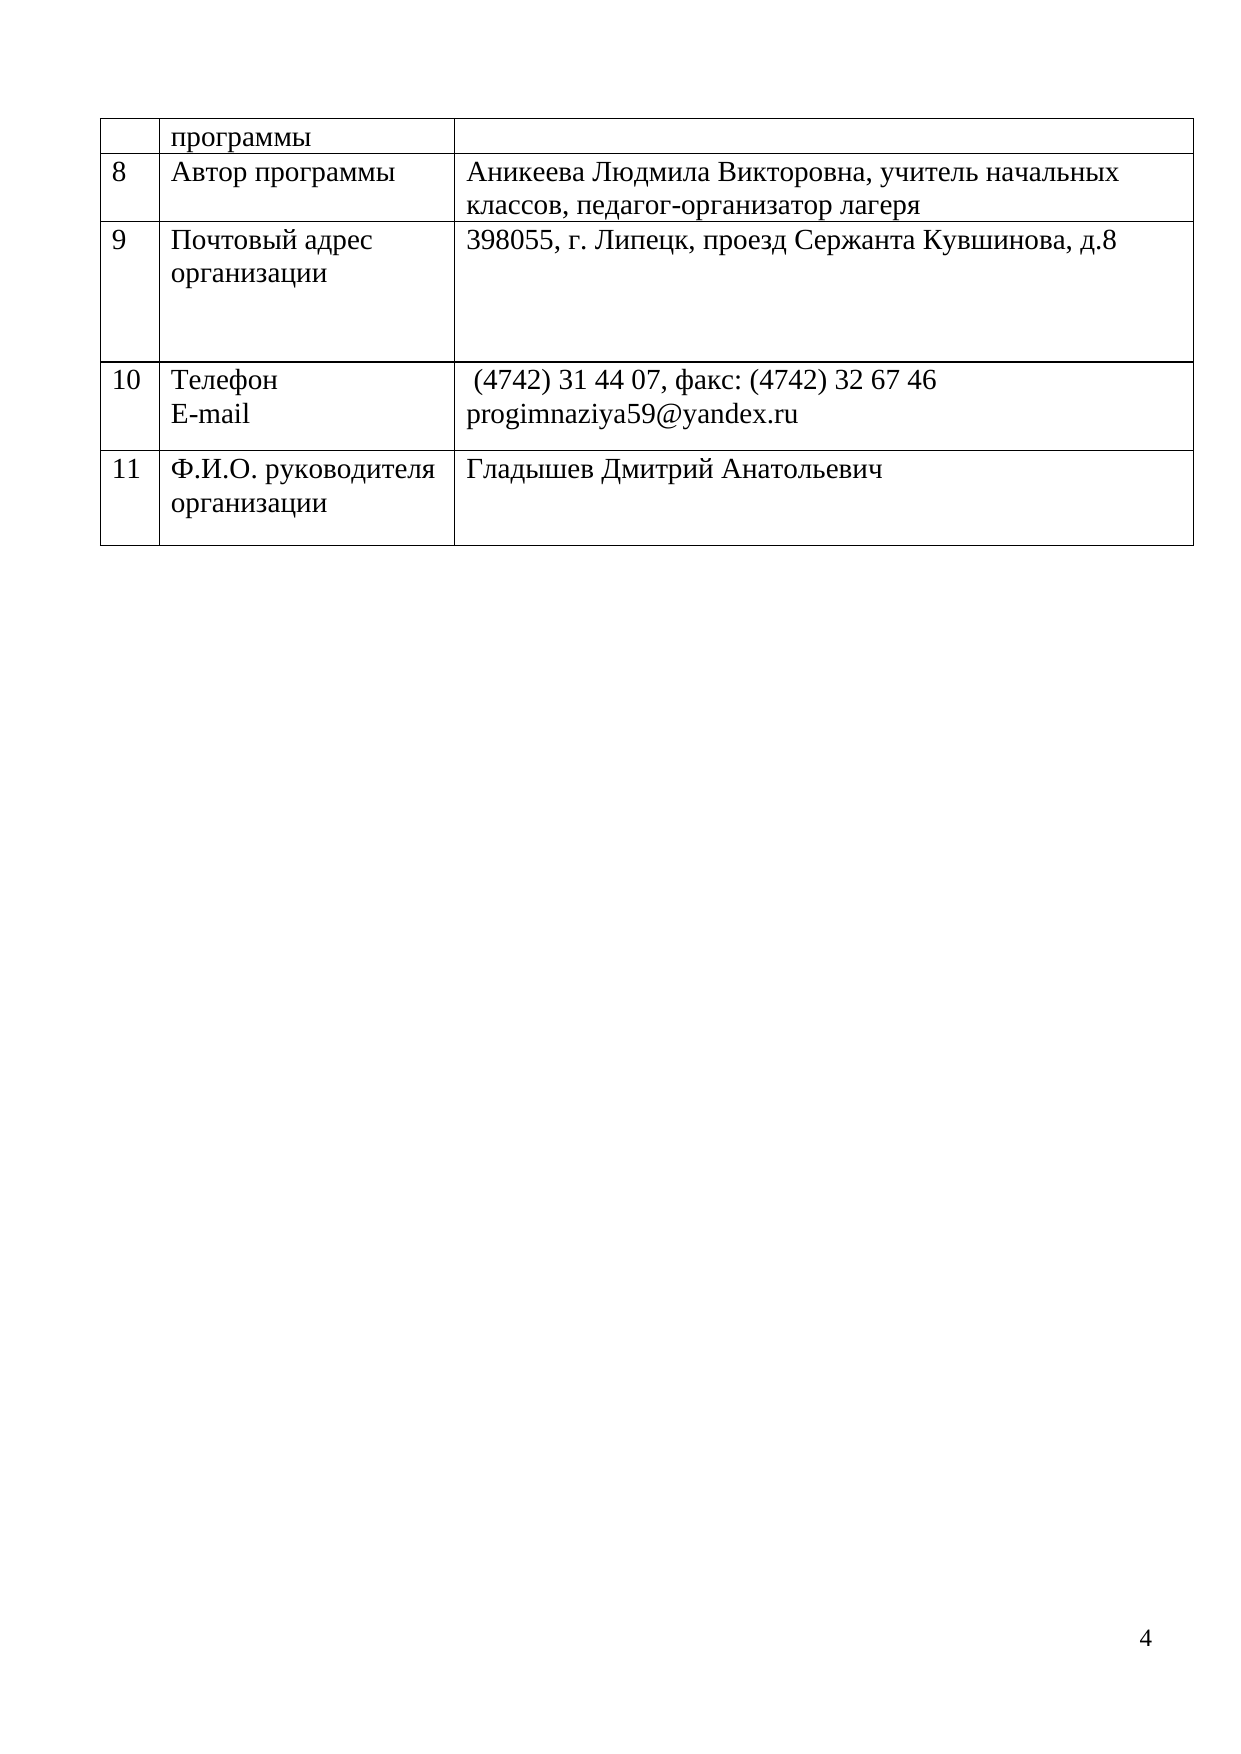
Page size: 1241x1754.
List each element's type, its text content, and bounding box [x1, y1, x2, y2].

table_cell 8 [101, 154, 159, 221]
table_cell 398055, г. Липецк, проезд Сержанта Кувшинова, д.8 [455, 222, 1193, 361]
table_cell 7 [101, 119, 159, 153]
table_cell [455, 119, 1193, 153]
table_cell Автор программы [160, 154, 454, 221]
table_cell Телефон E-mail [160, 363, 454, 450]
table_cell (4742) 31 44 07, факс: (4742) 32 67 46 progimnaziya59@yandex.ru [455, 363, 1193, 450]
table_cell Аникеева Людмила Викторовна, учитель начальных классов, педагог-организатор лагеря [455, 154, 1193, 221]
table_cell Почтовый адрес организации [160, 222, 454, 361]
table_cell 10 [101, 363, 159, 450]
table_cell 11 [101, 451, 159, 544]
table_cell Гладышев Дмитрий Анатольевич [455, 451, 1193, 544]
table_cell 9 [101, 222, 159, 361]
table_cell Ф.И.О. руководителя организации [160, 451, 454, 544]
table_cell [160, 119, 454, 153]
